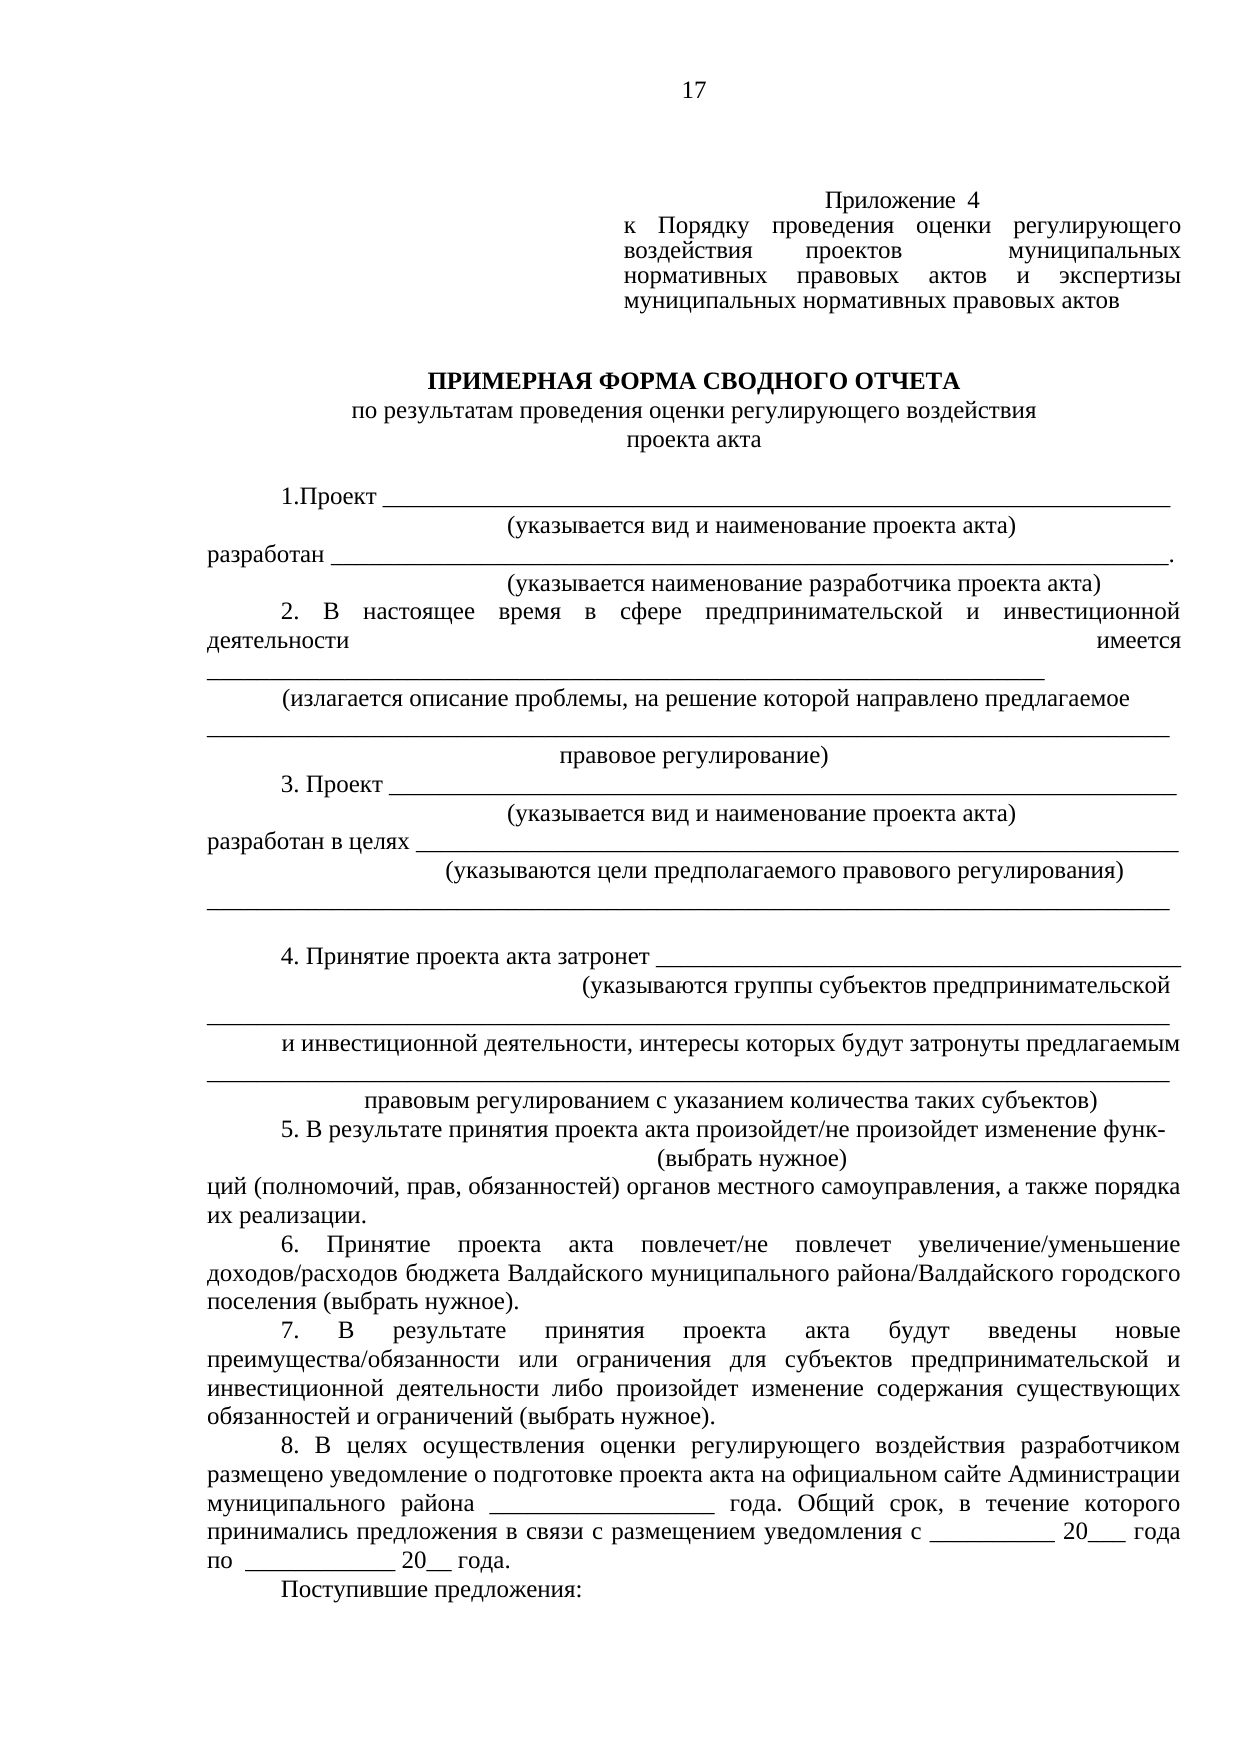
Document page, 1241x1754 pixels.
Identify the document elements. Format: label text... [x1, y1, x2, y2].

text 6. Принятие проекта акта повлечет/не повлечет увеличение/уменьшение доходов/расходов бюджета Валдайского муниципального района/Валдайского городского поселения (выбрать нужное). [207, 1229, 1181, 1315]
text 8. В целях осуществления оценки регулирующего воздействия разработчиком размещено уведомление о подготовке проекта акта на официальном сайте Администрации муниципального района __________________ года. Общий срок, в течение которого принимались предложения в связи с размещением уведомления с __________ 20___ года по ____________ 20__ года. [207, 1430, 1181, 1574]
text правовым регулированием с указанием количества таких субъектов) [207, 1085, 1181, 1114]
text 2. В настоящее время в сфере предпринимательской и инвестиционной деятельности имеется ___________________________________________________________________ [207, 596, 1181, 683]
text (указывается наименование разработчика проекта акта) [207, 568, 1181, 596]
text Приложение 4 [623, 185, 1181, 214]
text разработан ___________________________________________________________________. [207, 539, 1181, 568]
text к Порядку проведения оценки регулирующего воздействия проектов муниципальных нормативных правовых актов и экспертизы муниципальных нормативных правовых актов [623, 214, 1181, 314]
text _____________________________________________________________________________ [207, 711, 1181, 740]
text 4. Принятие проекта акта затронет __________________________________________ [207, 941, 1181, 970]
text (указываются группы субъектов предпринимательской [207, 970, 1181, 999]
text _____________________________________________________________________________ [207, 999, 1181, 1028]
text 5. В результате принятия проекта акта произойдет/не произойдет изменение функ- [207, 1114, 1181, 1143]
text _____________________________________________________________________________ [207, 1056, 1181, 1085]
text (выбрать нужное) [207, 1143, 1181, 1171]
text 7. В результате принятия проекта акта будут введены новые преимущества/обязанности или ограничения для субъектов предпринимательской и инвестиционной деятельности либо произойдет изменение содержания существующих обязанностей и ограничений (выбрать нужное). [207, 1315, 1181, 1430]
text (указываются цели предполагаемого правового регулирования) [207, 855, 1181, 884]
text разработан в целях _____________________________________________________________ [207, 826, 1181, 855]
text проекта акта [207, 424, 1181, 453]
text и инвестиционной деятельности, интересы которых будут затронуты предлагаемым [207, 1028, 1181, 1056]
text (указывается вид и наименование проекта акта) [207, 510, 1181, 539]
text _____________________________________________________________________________ [207, 884, 1181, 913]
text 1.Проект _______________________________________________________________ [207, 481, 1181, 510]
text правовое регулирование) [207, 740, 1181, 769]
text Поступившие предложения: [207, 1574, 1181, 1603]
text ПРИМЕРНАЯ ФОРМА СВОДНОГО ОТЧЕТА [207, 366, 1181, 395]
text 3. Проект _______________________________________________________________ [207, 769, 1181, 798]
text по результатам проведения оценки регулирующего воздействия [207, 395, 1181, 424]
text (излагается описание проблемы, на решение которой направлено предлагаемое [207, 683, 1181, 711]
text ций (полномочий, прав, обязанностей) органов местного самоуправления, а также порядка их реализации. [207, 1171, 1181, 1229]
text (указывается вид и наименование проекта акта) [207, 798, 1181, 826]
